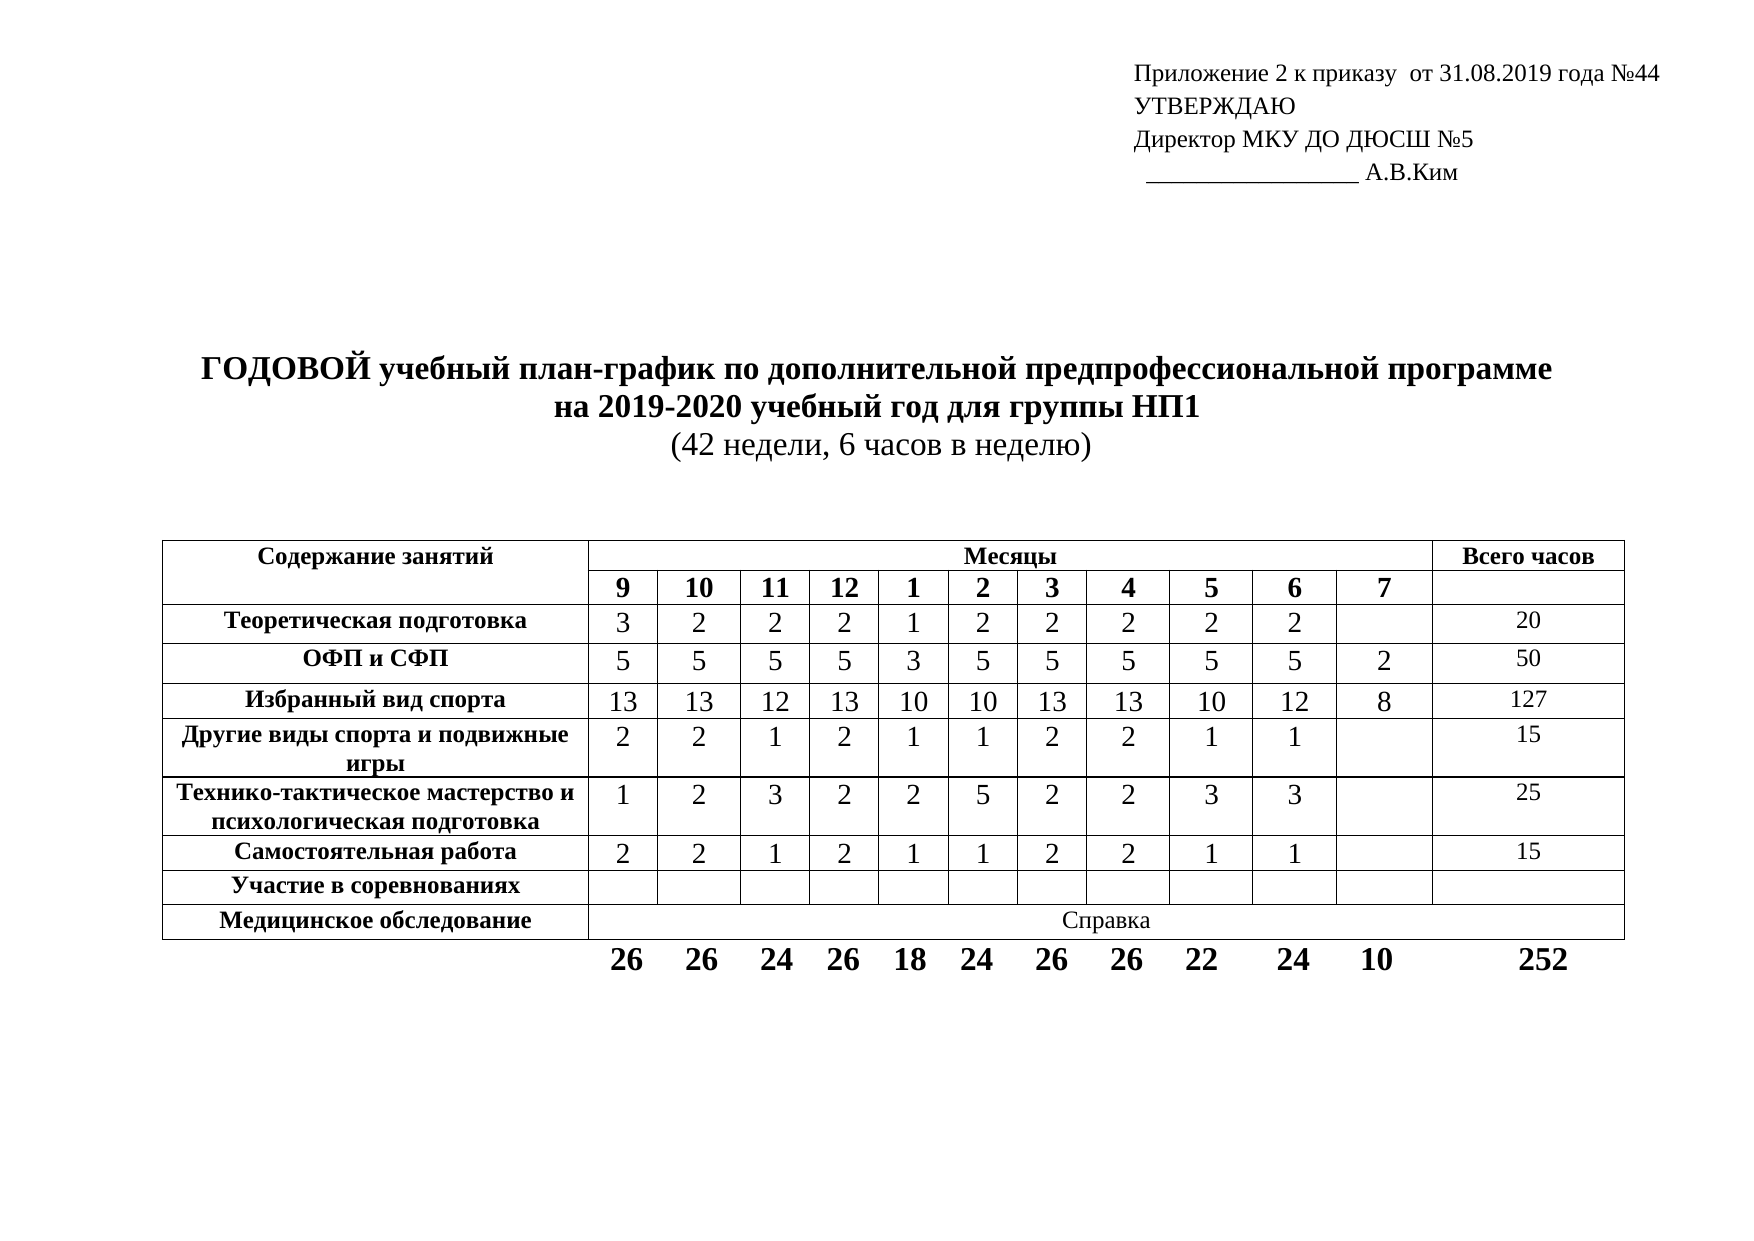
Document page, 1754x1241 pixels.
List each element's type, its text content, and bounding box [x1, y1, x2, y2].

table_cell 2 [1087, 605, 1169, 642]
table_cell 1 [949, 719, 1017, 776]
table_cell 13 [810, 684, 878, 718]
table_cell [1018, 871, 1086, 904]
table_cell [1337, 719, 1432, 776]
table_cell 2 [589, 719, 657, 776]
table_cell [1433, 571, 1624, 604]
table_cell 2 [1087, 778, 1169, 835]
table_cell 5 [810, 644, 878, 683]
table_cell 5 [589, 644, 657, 683]
table_cell 5 [1253, 644, 1336, 683]
table_cell 2 [879, 778, 948, 835]
table_cell 2 [949, 571, 1017, 604]
table_cell 1 [741, 836, 809, 869]
table_cell 4 [1087, 571, 1169, 604]
table_cell 2 [1018, 605, 1086, 642]
table_cell Медицинское обследование [163, 905, 588, 938]
table_cell 2 [658, 836, 740, 869]
table_cell 13 [589, 684, 657, 718]
table_cell 20 [1433, 605, 1624, 642]
table_cell 3 [589, 605, 657, 642]
table_cell 127 [1433, 684, 1624, 718]
table_header Содержание занятий [163, 541, 588, 604]
table_cell 13 [1087, 684, 1169, 718]
table_cell 11 [741, 571, 809, 604]
table_cell 3 [741, 778, 809, 835]
table_cell 2 [658, 778, 740, 835]
table_cell 12 [1253, 684, 1336, 718]
table_cell [658, 871, 740, 904]
table_cell 5 [1170, 571, 1252, 604]
table_cell [1337, 605, 1432, 642]
table_cell 10 [879, 684, 948, 718]
table_cell 3 [1018, 571, 1086, 604]
table_cell 1 [741, 719, 809, 776]
table_cell 1 [1170, 719, 1252, 776]
table_cell 2 [1018, 719, 1086, 776]
table_cell 9 [589, 571, 657, 604]
table_cell 7 [1337, 571, 1432, 604]
table_cell 1 [879, 719, 948, 776]
table_cell 2 [1087, 836, 1169, 869]
table_cell 2 [810, 778, 878, 835]
table_cell 1 [949, 836, 1017, 869]
table_cell 1 [1170, 836, 1252, 869]
table_cell 25 [1433, 778, 1624, 835]
table_cell 1 [1253, 719, 1336, 776]
table_cell 5 [949, 778, 1017, 835]
table_cell 10 [658, 571, 740, 604]
table_cell Теоретическая подготовка [163, 605, 588, 642]
table_cell 5 [741, 644, 809, 683]
table_cell Самостоятельная работа [163, 836, 588, 869]
table_cell 5 [1170, 644, 1252, 683]
table_cell 2 [589, 836, 657, 869]
table_cell 2 [741, 605, 809, 642]
table_cell Другие виды спорта и подвижные игры [163, 719, 588, 776]
table_cell 5 [658, 644, 740, 683]
table_cell 2 [810, 719, 878, 776]
table_cell 5 [949, 644, 1017, 683]
table_cell 2 [1337, 644, 1432, 683]
table_cell 6 [1253, 571, 1336, 604]
table_cell 12 [810, 571, 878, 604]
table_cell 2 [949, 605, 1017, 642]
table_cell [741, 871, 809, 904]
table_cell Технико-тактическое мастерство и психологическая подготовка [163, 778, 588, 835]
table_cell 3 [1253, 778, 1336, 835]
table_cell [949, 871, 1017, 904]
table_cell [810, 871, 878, 904]
table_cell 1 [879, 605, 948, 642]
table_header Месяцы [589, 541, 1432, 569]
text ГОДОВОЙ учебный план-график по дополнительной предпрофессиональной программе [118, 348, 1636, 386]
table_cell 2 [658, 605, 740, 642]
table_cell [1433, 871, 1624, 904]
table_cell 15 [1433, 836, 1624, 869]
table_cell 3 [1170, 778, 1252, 835]
table_cell 5 [1087, 644, 1169, 683]
table_cell 50 [1433, 644, 1624, 683]
table_cell Участие в соревнованиях [163, 871, 588, 904]
table_cell 13 [1018, 684, 1086, 718]
table_cell 12 [741, 684, 809, 718]
table_cell 1 [1253, 836, 1336, 869]
table_cell [1337, 836, 1432, 869]
table_cell Справка [589, 905, 1624, 938]
table_cell 8 [1337, 684, 1432, 718]
text (42 недели, 6 часов в неделю) [118, 425, 1636, 463]
table_cell 3 [879, 644, 948, 683]
table_cell [879, 871, 948, 904]
table_header Всего часов [1433, 541, 1624, 569]
table_cell 13 [658, 684, 740, 718]
table_cell Избранный вид спорта [163, 684, 588, 718]
table_cell 1 [589, 778, 657, 835]
table_cell 2 [1018, 778, 1086, 835]
table_cell 5 [1018, 644, 1086, 683]
table_cell [1087, 871, 1169, 904]
table_cell 2 [1253, 605, 1336, 642]
text 26 26 24 26 18 24 26 26 22 24 10 252 [118, 939, 1636, 978]
table_cell 2 [658, 719, 740, 776]
table_cell 1 [879, 571, 948, 604]
table_cell [1170, 871, 1252, 904]
table_cell [589, 871, 657, 904]
table_cell 2 [1170, 605, 1252, 642]
table_cell 2 [810, 605, 878, 642]
table_cell 15 [1433, 719, 1624, 776]
table_cell 2 [1087, 719, 1169, 776]
table_cell 2 [1018, 836, 1086, 869]
table_cell ОФП и СФП [163, 644, 588, 683]
table_cell [1253, 871, 1336, 904]
table_cell [1337, 871, 1432, 904]
table_cell 10 [949, 684, 1017, 718]
table_cell [1337, 778, 1432, 835]
text на 2019-2020 учебный год для группы НП1 [118, 386, 1636, 425]
table_cell 2 [810, 836, 878, 869]
table_cell 10 [1170, 684, 1252, 718]
table_cell 1 [879, 836, 948, 869]
